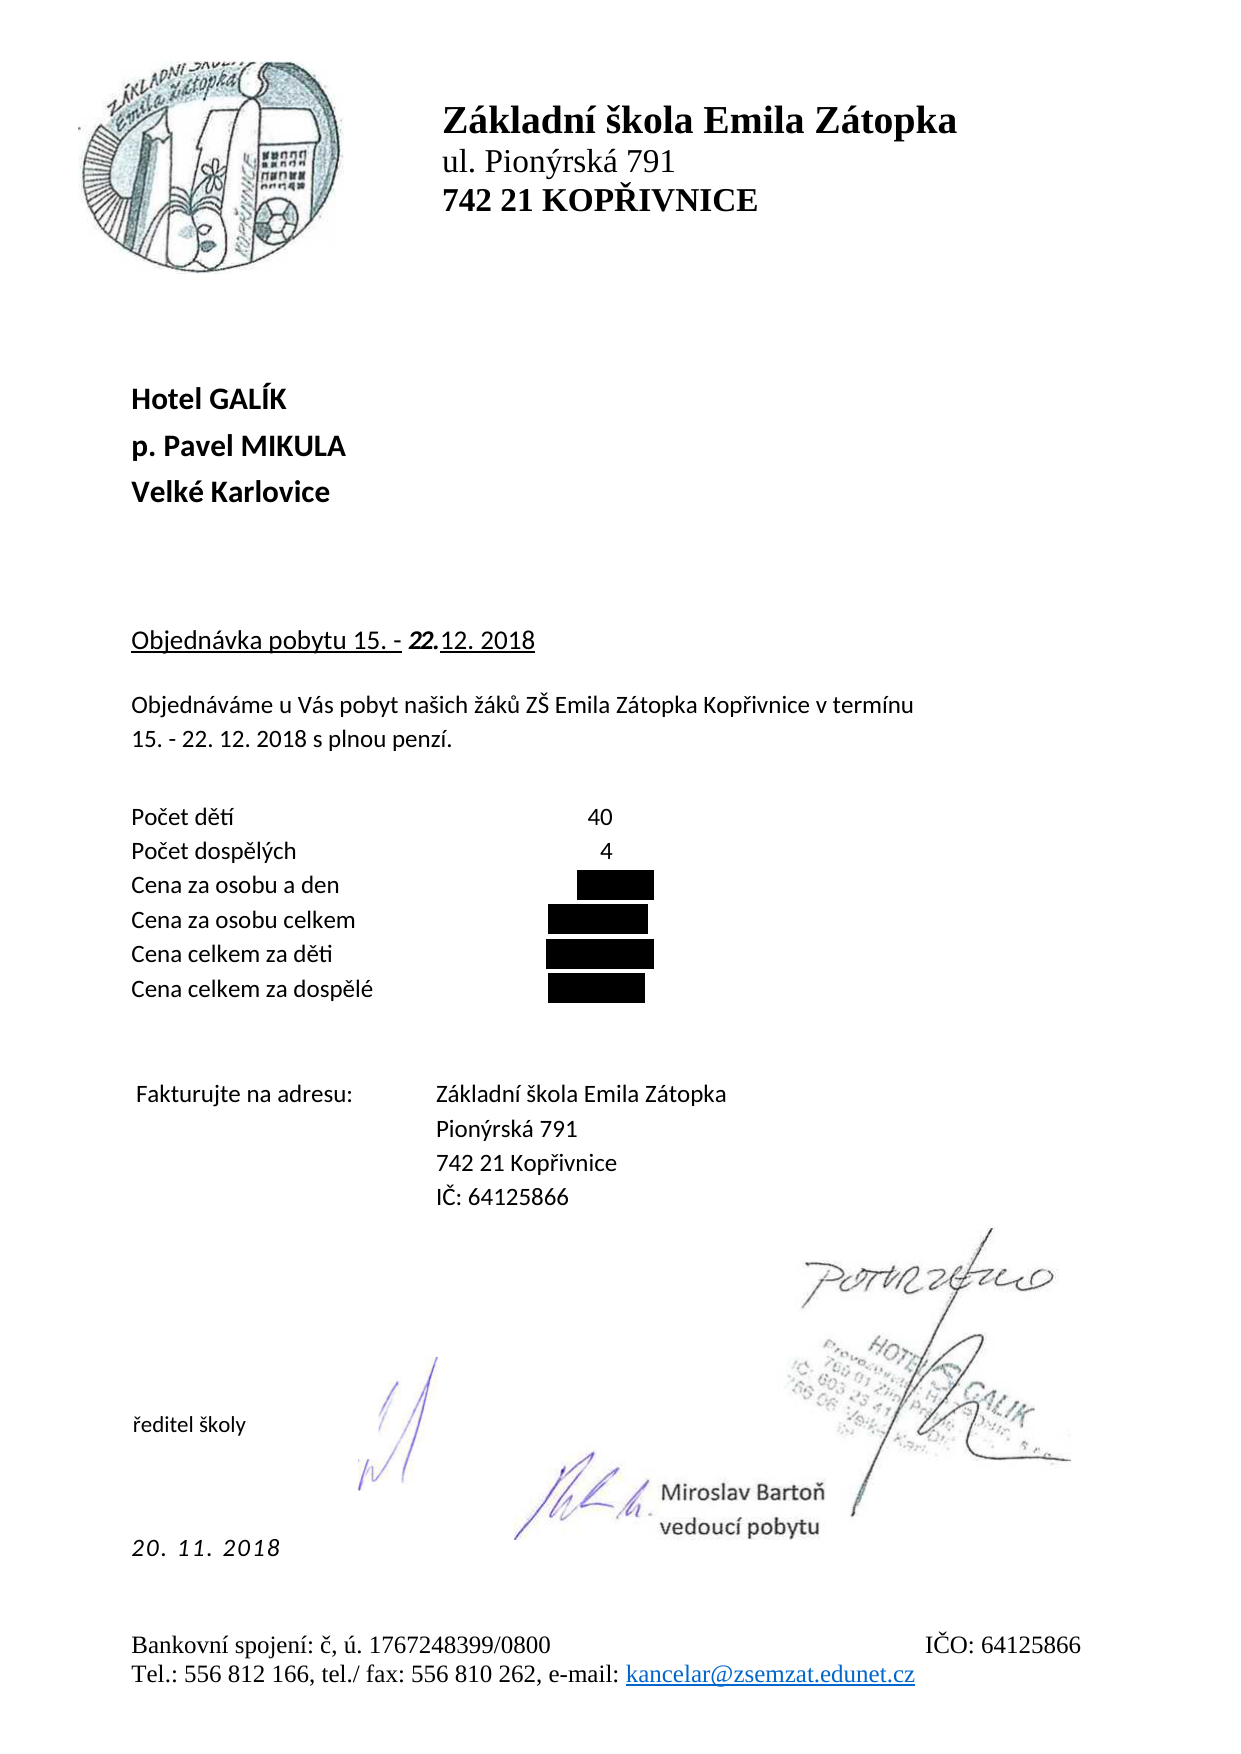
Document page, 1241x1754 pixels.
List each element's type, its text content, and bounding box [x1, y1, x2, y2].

text Cena za osobu celkem 2.100.- Kč [131, 901, 1087, 935]
text Cena celkem za dospělé 8.400.-KČ [131, 970, 1087, 1004]
text Počet dospělých 4 [131, 832, 1087, 866]
text IČ: 64125866 [436, 1178, 1087, 1212]
text ředitel školy [133, 1405, 379, 1439]
text Základní škola Emila Zátopka Pionýrská 791 742 21 Kopřivnice [436, 1076, 1087, 1178]
text Základní škola Emila Zátopka [442, 102, 990, 141]
text Cena celkem za děti 84.000.- Kč [131, 935, 1087, 970]
picture [358, 1357, 438, 1491]
text Počet dětí 40 [131, 797, 1087, 832]
text ul. Pionýrská 791 [442, 141, 990, 180]
text Objednáváme u Vás pobyt našich žáků ZŠ Emila Zátopka Kopřivnice v termínu 15. - 22. 12. 2018 s plnou penzí. [131, 686, 947, 755]
text p. Pavel MIKULA [131, 419, 795, 465]
picture [514, 1228, 1071, 1540]
text Cena za osobu a den 300.- Kč [131, 866, 1087, 901]
text Hotel GALÍK [131, 372, 795, 419]
text 20. 11. 2018 [131, 1536, 279, 1561]
picture [78, 61, 344, 274]
text Bankovní spojení: č, ú. 1767248399/0800 IČO: 64125866 [131, 1631, 1087, 1659]
text Fakturujte na adresu: [136, 1083, 353, 1108]
text 742 21 KOPŘIVNICE [442, 180, 990, 219]
text Velké Karlovice [131, 465, 795, 512]
text Objednávka pobytu 15. - 22.12. 2018 [131, 627, 1087, 654]
text Tel.: 556 812 166, tel./ fax: 556 810 262, e-mail: kancelar@zsemzat.edunet.cz [131, 1659, 1087, 1688]
